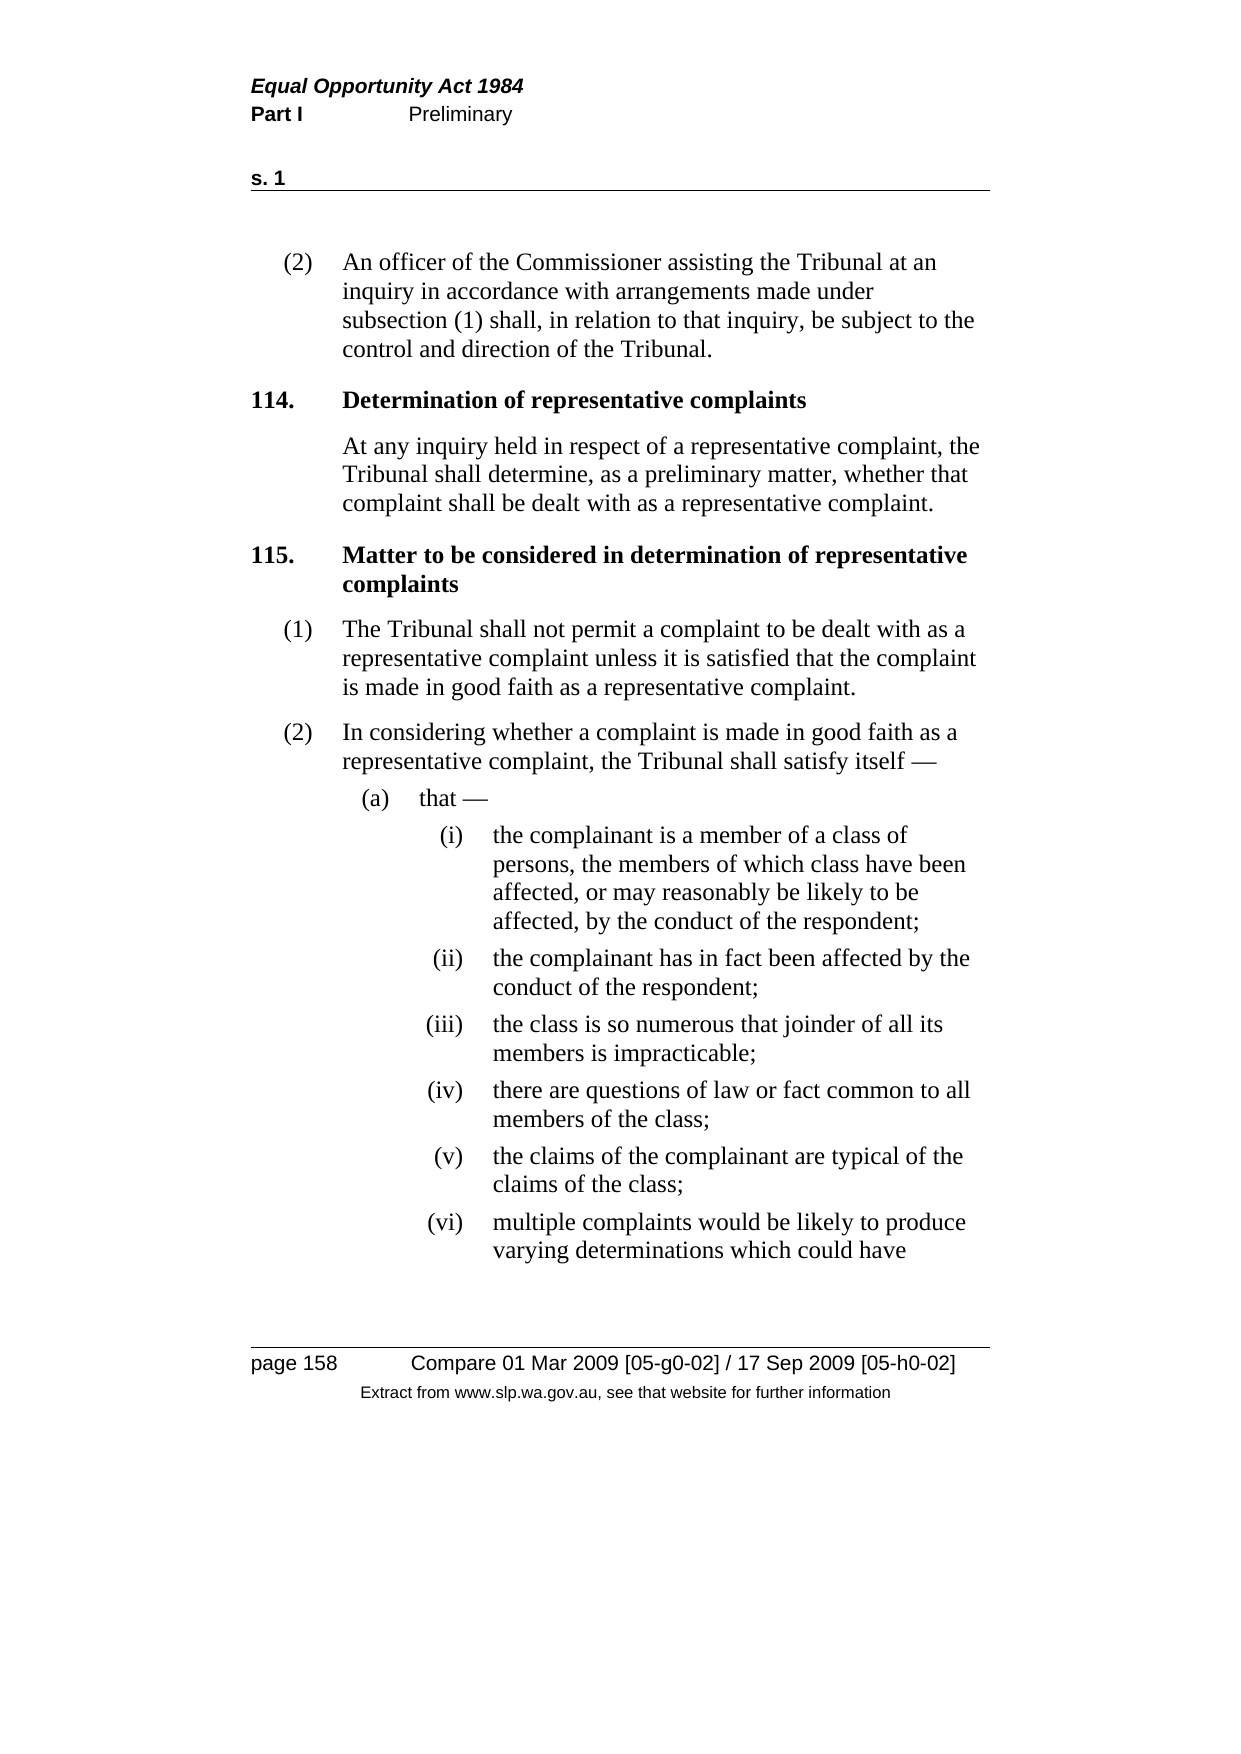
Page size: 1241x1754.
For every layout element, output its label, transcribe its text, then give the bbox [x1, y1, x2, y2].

text (2) In considering whether a complaint is made in good faith as a representative complaint, the Tribunal shall satisfy itself — [251, 717, 990, 774]
text (i) the complainant is a member of a class of persons, the members of which class have been affected, or may reasonably be likely to be affected, by the conduct of the respondent; [251, 820, 990, 935]
subtitle 114. Determination of representative complaints [251, 385, 990, 414]
text (iii) the class is so numerous that joinder of all its members is impracticable; [251, 1009, 990, 1067]
text (v) the claims of the complainant are typical of the claims of the class; [251, 1141, 990, 1198]
text (2) An officer of the Commissioner assisting the Tribunal at an inquiry in accordance with arrangements made under subsection (1) shall, in relation to that inquiry, be subject to the control and direction of the Tribunal. [251, 247, 990, 362]
text At any inquiry held in respect of a representative complaint, the Tribunal shall determine, as a preliminary matter, whether that complaint shall be dealt with as a representative complaint. [251, 431, 990, 517]
text (1) The Tribunal shall not permit a complaint to be dealt with as a representative complaint unless it is satisfied that the complaint is made in good faith as a representative complaint. [251, 614, 990, 700]
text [251, 1207, 990, 1264]
subtitle 115. Matter to be considered in determination of representative complaints [251, 540, 990, 597]
text (ii) the complainant has in fact been affected by the conduct of the respondent; [251, 943, 990, 1001]
text (iv) there are questions of law or fact common to all members of the class; [251, 1075, 990, 1132]
text (a) that — [251, 783, 990, 812]
